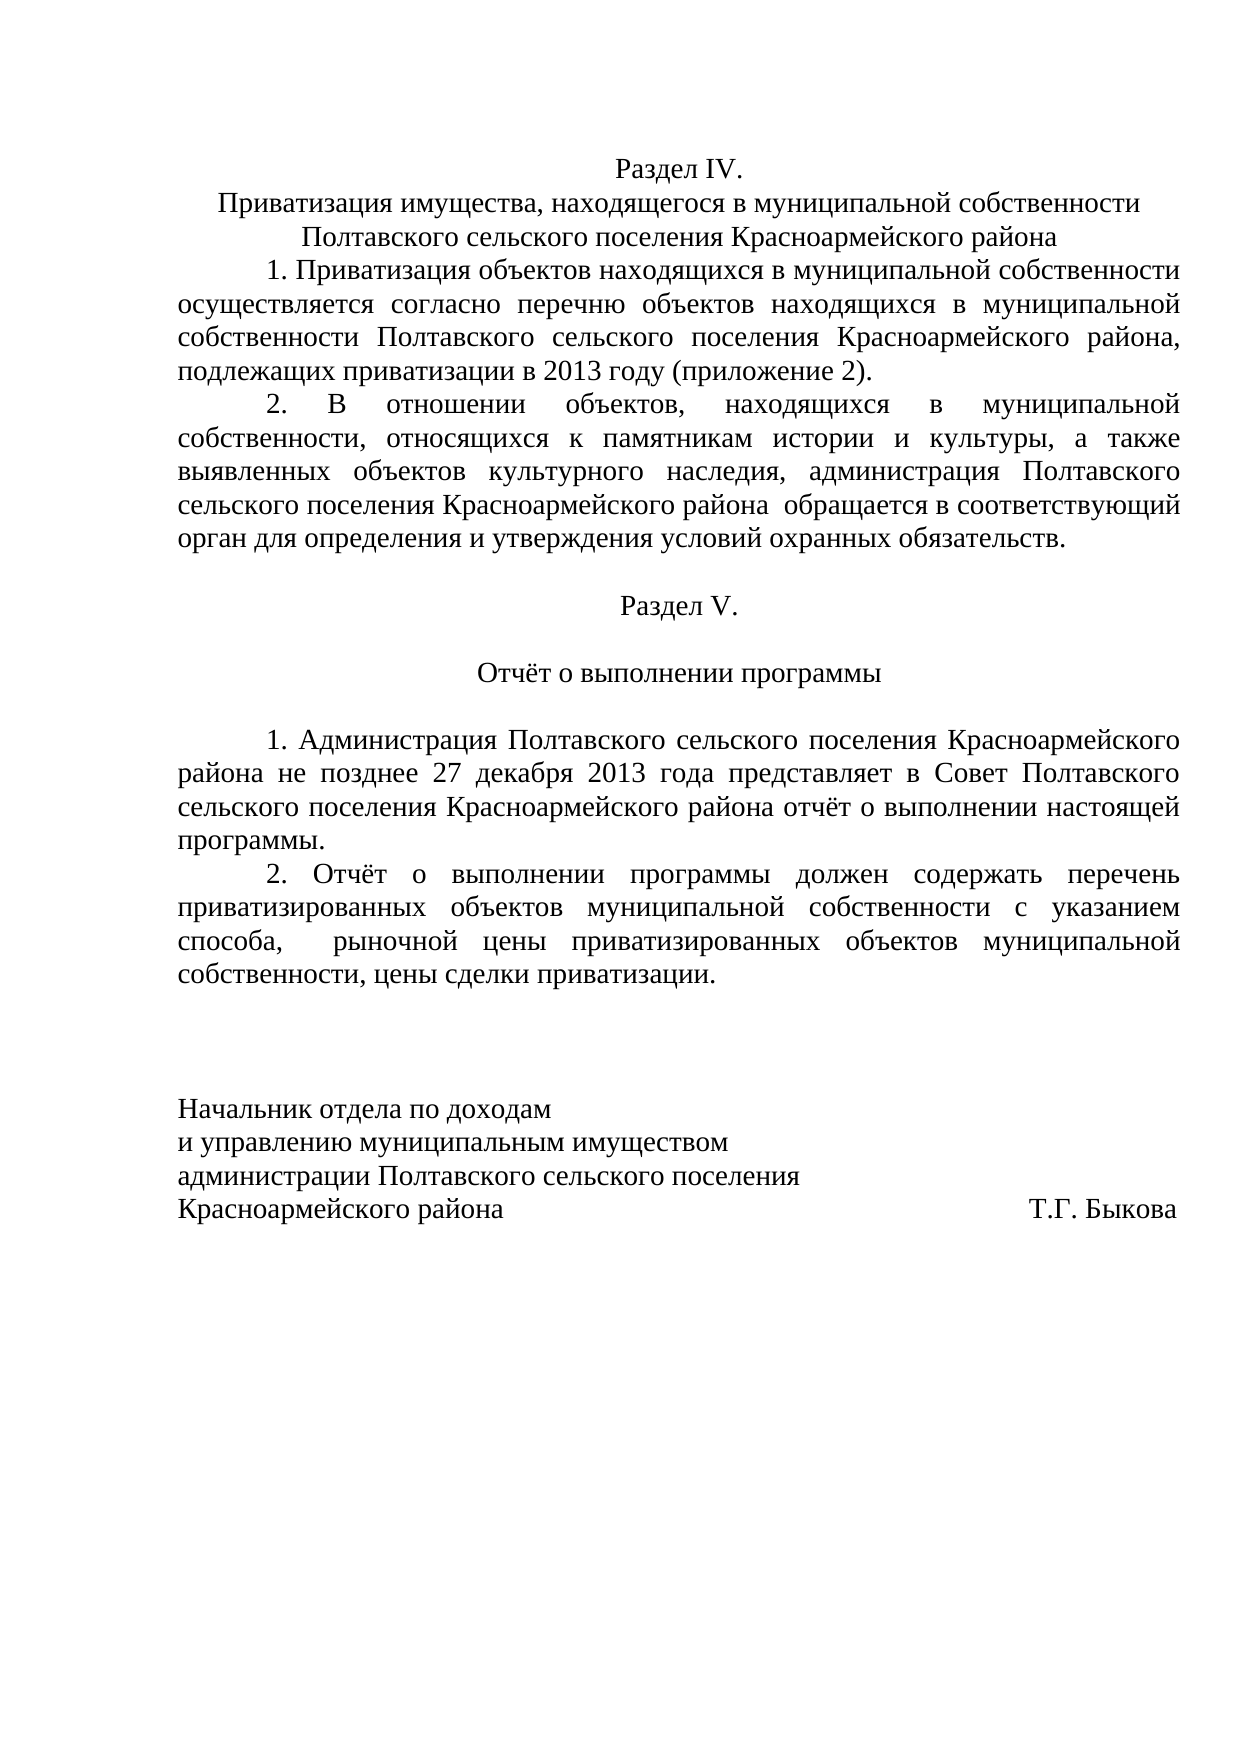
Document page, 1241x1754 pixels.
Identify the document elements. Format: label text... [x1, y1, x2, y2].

text Приватизация имущества, находящегося в муниципальной собственности [177, 185, 1181, 219]
text Красноармейского района Т.Г. Быкова [177, 1191, 1181, 1225]
text 1. Приватизация объектов находящихся в муниципальной собственности осуществляется согласно перечню объектов находящихся в муниципальной собственности Полтавского сельского поселения Красноармейского района, подлежащих приватизации в 2013 году (приложение 2). [177, 252, 1181, 386]
text 2. В отношении объектов, находящихся в муниципальной собственности, относящихся к памятникам истории и культуры, а также выявленных объектов культурного наследия, администрация Полтавского сельского поселения Красноармейского района обращается в соответствующий орган для определения и утверждения условий охранных обязательств. [177, 386, 1181, 554]
text Раздел V. [177, 588, 1181, 621]
text и управлению муниципальным имуществом [177, 1124, 1181, 1158]
text Полтавского сельского поселения Красноармейского района [177, 219, 1181, 252]
text 1. Администрация Полтавского сельского поселения Красноармейского района не позднее 27 декабря 2013 года представляет в Совет Полтавского сельского поселения Красноармейского района отчёт о выполнении настоящей программы. [177, 722, 1181, 856]
text администрации Полтавского сельского поселения [177, 1158, 1181, 1191]
text 2. Отчёт о выполнении программы должен содержать перечень приватизированных объектов муниципальной собственности с указанием способа, рыночной цены приватизированных объектов муниципальной собственности, цены сделки приватизации. [177, 856, 1181, 990]
text Раздел IV. [177, 152, 1181, 185]
text Отчёт о выполнении программы [177, 655, 1181, 688]
text Начальник отдела по доходам [177, 1091, 1181, 1124]
